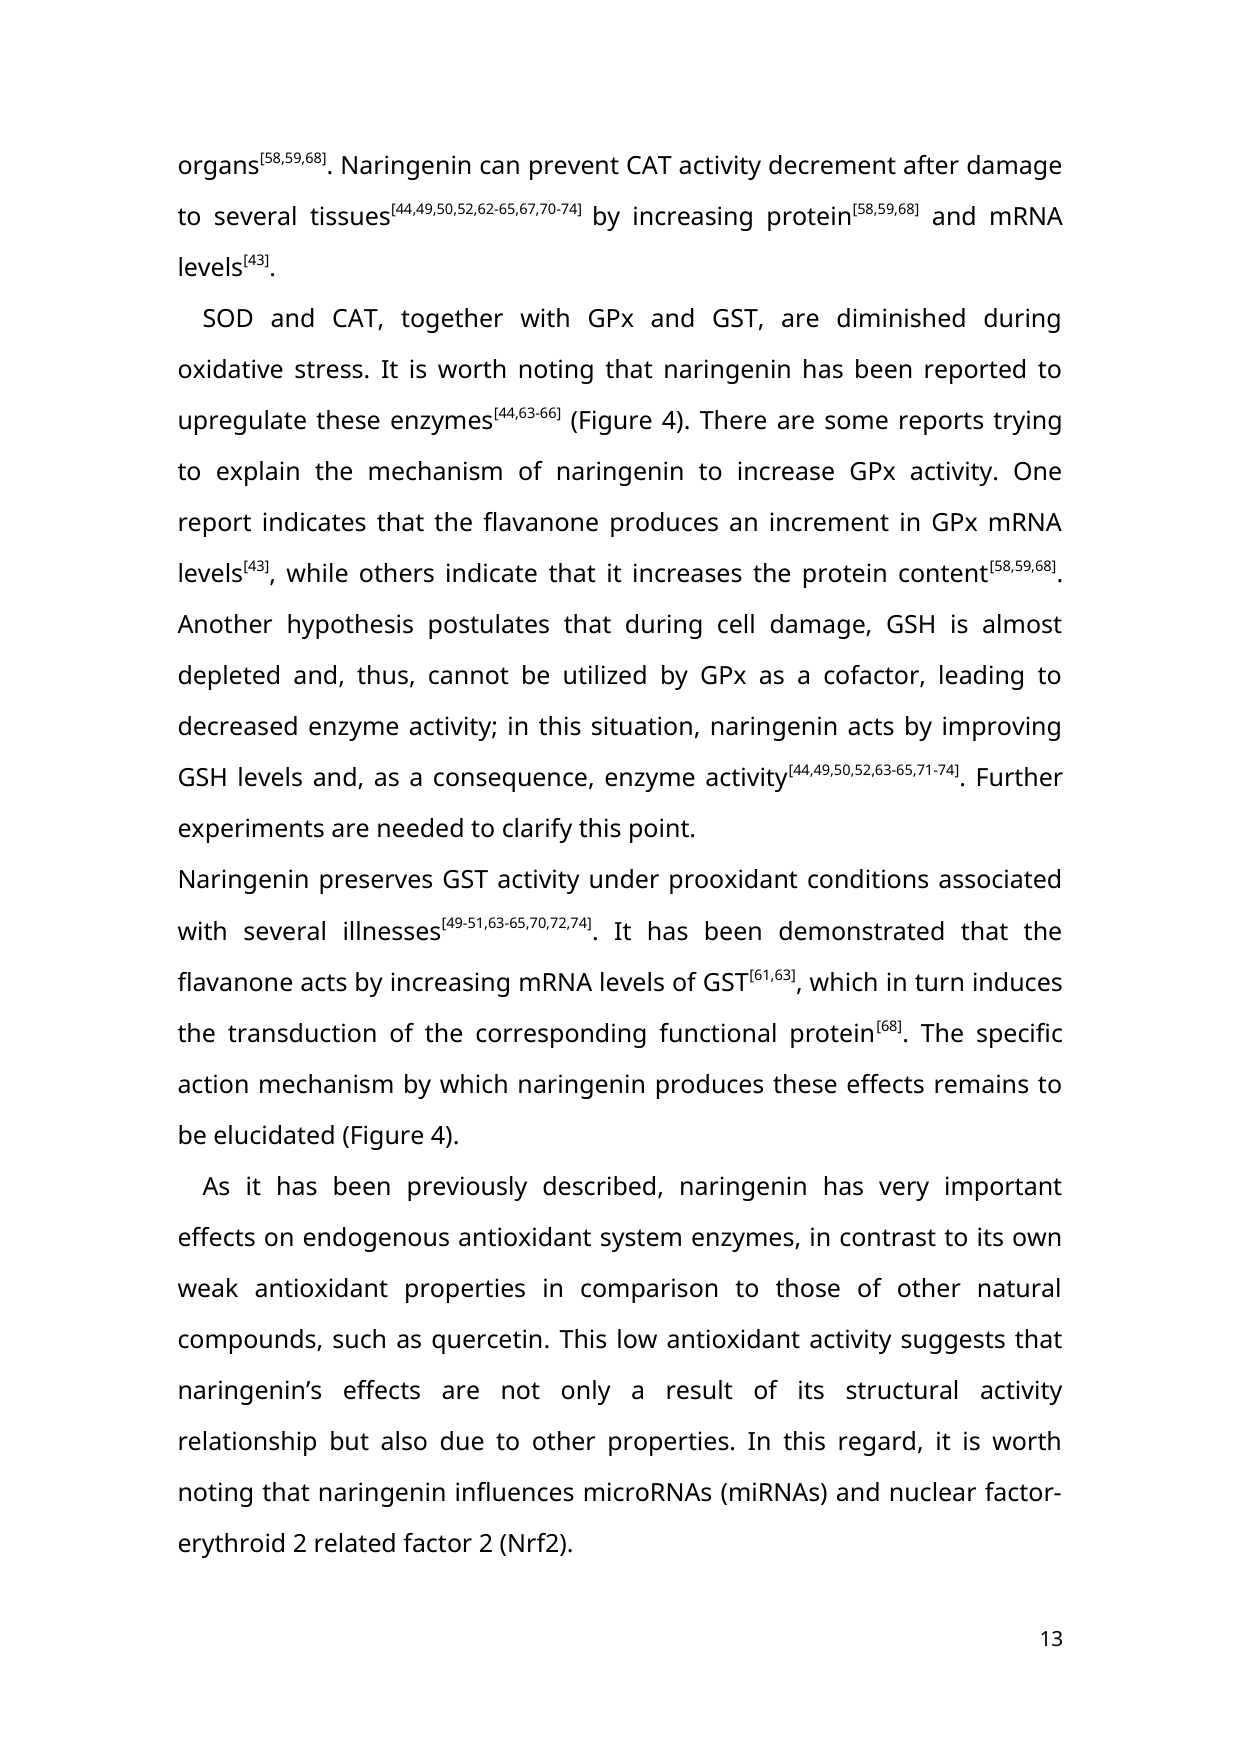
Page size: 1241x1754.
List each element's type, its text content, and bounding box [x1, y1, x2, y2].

text SOD and CAT, together with GPx and GST, are diminished during oxidative stress. It is worth noting that naringenin has been reported to upregulate these enzymes[44,63-66] (Figure 4). There are some reports trying to explain the mechanism of naringenin to increase GPx activity. One report indicates that the flavanone produces an increment in GPx mRNA levels[43], while others indicate that it increases the protein content[58,59,68]. Another hypothesis postulates that during cell damage, GSH is almost depleted and, thus, cannot be utilized by GPx as a cofactor, leading to decreased enzyme activity; in this situation, naringenin acts by improving GSH levels and, as a consequence, enzyme activity[44,49,50,52,63-65,71-74]. Further experiments are needed to clarify this point. [177, 301, 1063, 845]
text As it has been previously described, naringenin has very important effects on endogenous antioxidant system enzymes, in contrast to its own weak antioxidant properties in comparison to those of other natural compounds, such as quercetin. This low antioxidant activity suggests that naringenin’s effects are not only a result of its structural activity relationship but also due to other properties. In this regard, it is worth noting that naringenin influences microRNAs (miRNAs) and nuclear factor-erythroid 2 related factor 2 (Nrf2). [177, 1168, 1063, 1560]
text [177, 148, 1063, 284]
text Naringenin preserves GST activity under prooxidant conditions associated with several illnesses[49-51,63-65,70,72,74]. It has been demonstrated that the flavanone acts by increasing mRNA levels of GST[61,63], which in turn induces the transduction of the corresponding functional protein[68]. The specific action mechanism by which naringenin produces these effects remains to be elucidated (Figure 4). [177, 862, 1063, 1151]
